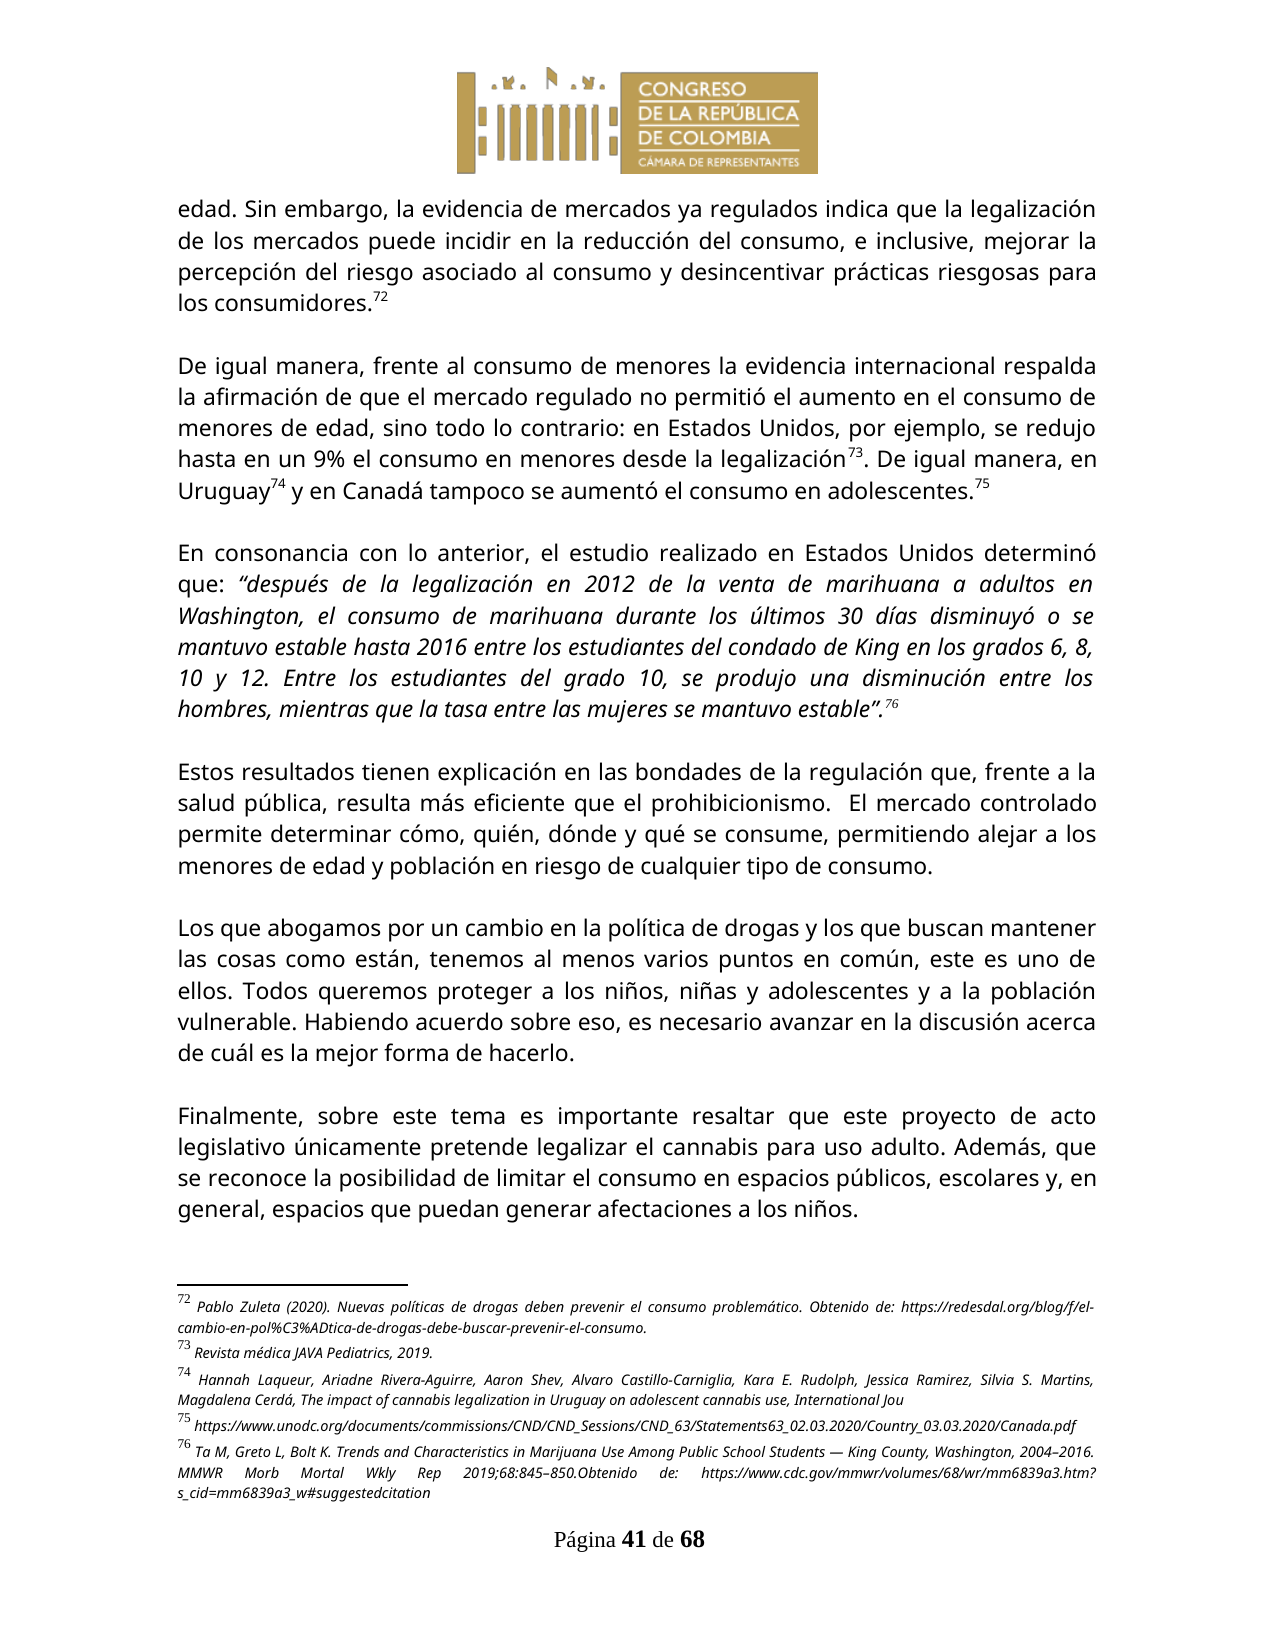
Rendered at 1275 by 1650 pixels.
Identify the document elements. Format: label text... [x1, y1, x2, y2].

text Los que abogamos por un cambio en la política de drogas y los que buscan mantener las cosas como están, tenemos al menos varios puntos en común, este es uno de ellos. Todos queremos proteger a los niños, niñas y adolescentes y a la población vulnerable. Habiendo acuerdo sobre eso, es necesario avanzar en la discusión acerca de cuál es la mejor forma de hacerlo. [177, 912, 1098, 1068]
picture [457, 67, 818, 174]
text Estos resultados tienen explicación en las bondades de la regulación que, frente a la salud pública, resulta más eficiente que el prohibicionismo. El mercado controlado permite determinar cómo, quién, dónde y qué se consume, permitiendo alejar a los menores de edad y población en riesgo de cualquier tipo de consumo. [177, 756, 1098, 881]
text Finalmente, sobre este tema es importante resaltar que este proyecto de acto legislativo únicamente pretende legalizar el cannabis para uso adulto. Además, que se reconoce la posibilidad de limitar el consumo en espacios públicos, escolares y, en general, espacios que puedan generar afectaciones a los niños. [177, 1100, 1098, 1225]
text En consonancia con lo anterior, el estudio realizado en Estados Unidos determinó que: “después de la legalización en 2012 de la venta de marihuana a adultos en Washington, el consumo de marihuana durante los últimos 30 días disminuyó o se mantuvo estable hasta 2016 entre los estudiantes del condado de King en los grados 6, 8, 10 y 12. Entre los estudiantes del grado 10, se produjo una disminución entre los hombres, mientras que la tasa entre las mujeres se mantuvo estable”. [177, 537, 1098, 725]
text De igual manera, frente al consumo de menores la evidencia internacional respalda la afirmación de que el mercado regulado no permitió el aumento en el consumo de menores de edad, sino todo lo contrario: en Estados Unidos, por ejemplo, se redujo hasta en un 9% el consumo en menores desde la legalización. De igual manera, en Uruguay y en Canadá tampoco se aumentó el consumo en adolescentes. [177, 350, 1098, 506]
